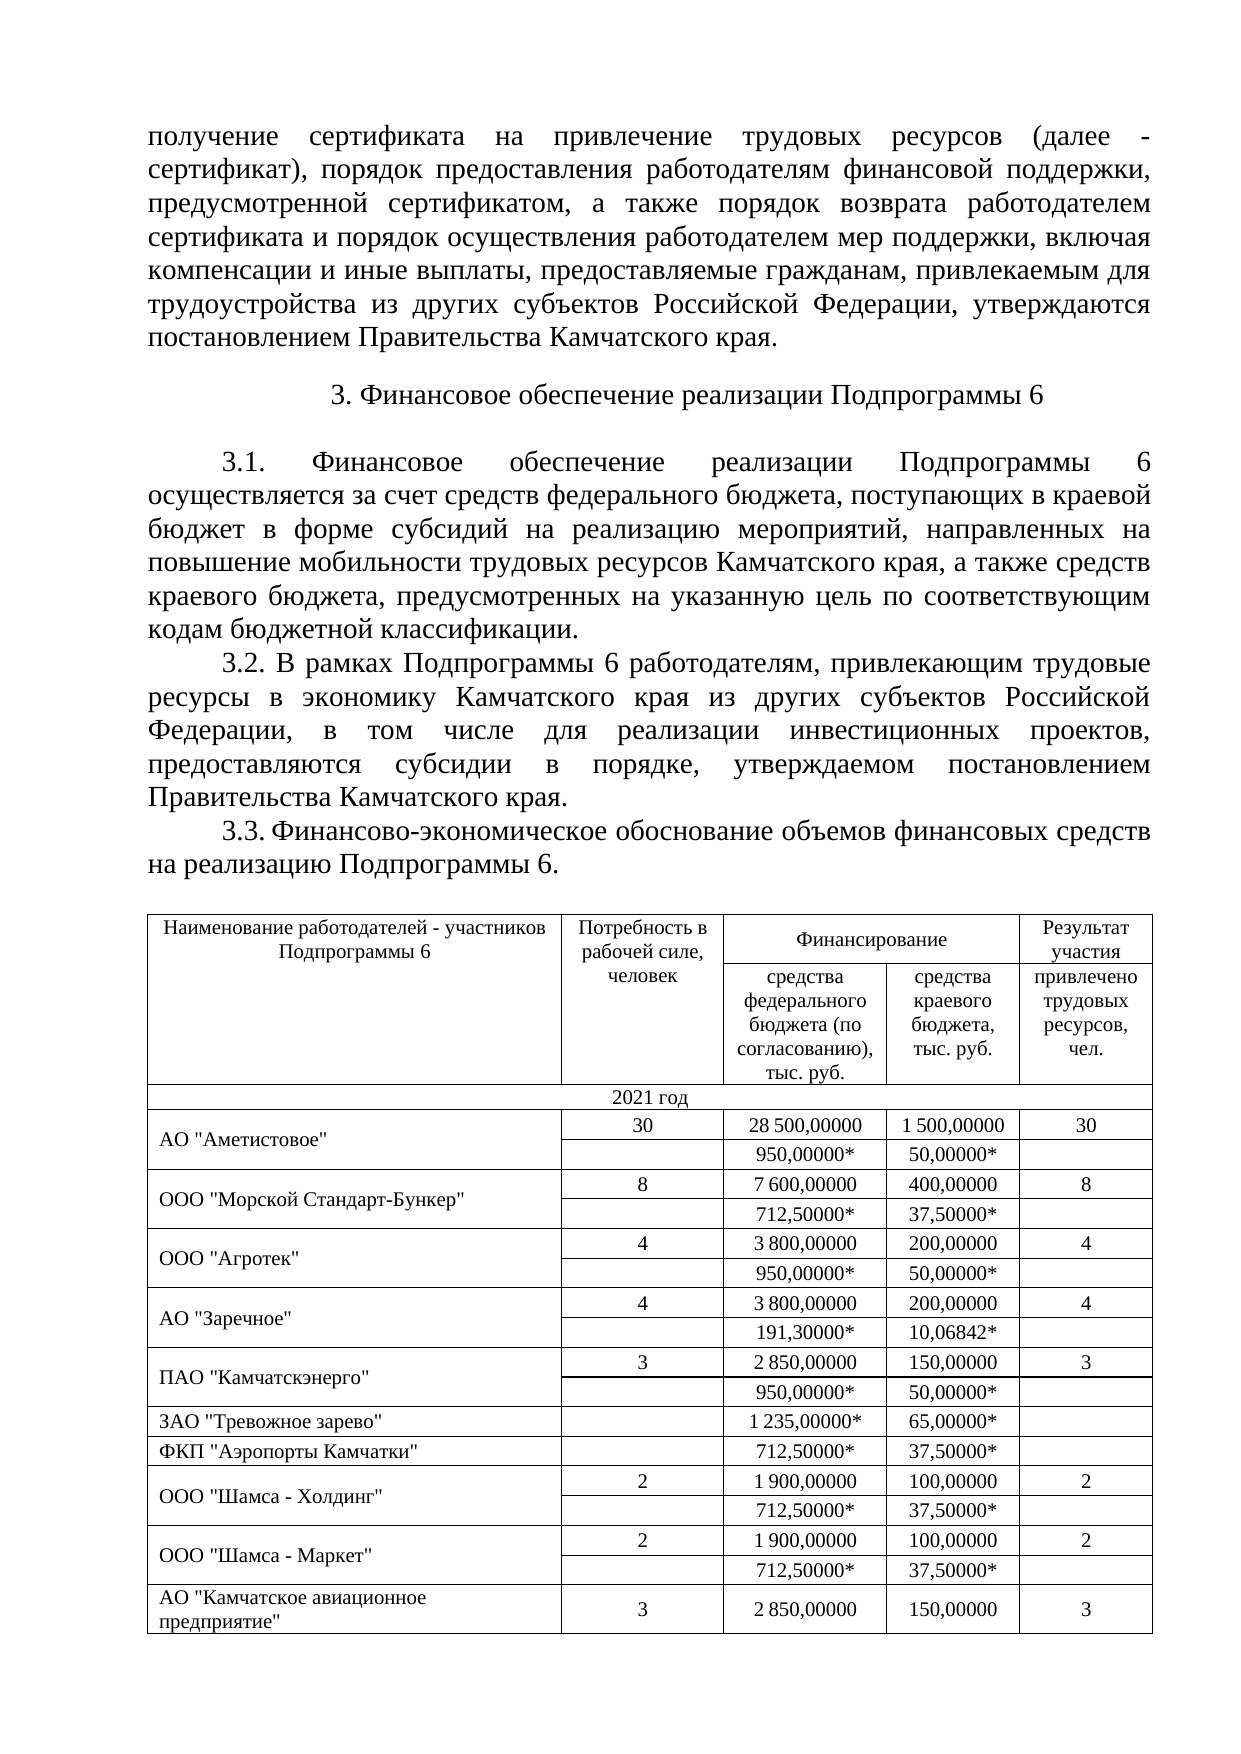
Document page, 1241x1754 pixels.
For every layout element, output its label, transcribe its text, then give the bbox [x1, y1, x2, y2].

table_cell 2 [562, 1466, 723, 1495]
table_cell [1020, 1140, 1152, 1168]
table_cell [1020, 1407, 1152, 1436]
table_cell ООО "Морской Стандарт-Бункер" [148, 1170, 561, 1228]
table_cell ПАО "Камчатскэнерго" [148, 1348, 561, 1406]
table_cell 65,00000* [887, 1407, 1019, 1436]
table_cell 4 [1020, 1229, 1152, 1258]
table_header Наименование работодателей - участников Подпрограммы 6 [148, 915, 561, 1084]
table_cell [1020, 1199, 1152, 1228]
table_cell 1 500,00000 [887, 1110, 1019, 1139]
table_cell 150,00000 [887, 1348, 1019, 1376]
table_cell 50,00000* [887, 1378, 1019, 1406]
text 3.2. В рамках Подпрограммы 6 работодателям, привлекающим трудовые ресурсы в экономику Камчатского края из других субъектов Российской Федерации, в том числе для реализации инвестиционных проектов, предоставляются субсидии в порядке, утверждаемом постановлением Правительства Камчатского края. [148, 645, 1152, 813]
table_cell [562, 1437, 723, 1465]
table_cell 28 500,00000 [724, 1110, 886, 1139]
table_cell [562, 1378, 723, 1406]
text 3. Финансовое обеспечение реализации Подпрограммы 6 [148, 377, 1152, 410]
table_cell 3 [1020, 1585, 1152, 1633]
table_cell АО "Камчатское авиационное предприятие" [148, 1585, 561, 1633]
table_cell 100,00000 [887, 1466, 1019, 1495]
table_cell [1020, 1496, 1152, 1525]
table_cell 4 [1020, 1288, 1152, 1317]
table_cell средства федерального бюджета (по согласованию), тыс. руб. [724, 964, 886, 1084]
table_cell 1 235,00000* [724, 1407, 886, 1436]
table_cell 712,50000* [724, 1556, 886, 1584]
table_cell [562, 1556, 723, 1584]
table_cell средства краевого бюджета, тыс. руб. [887, 964, 1019, 1084]
table_cell 50,00000* [887, 1140, 1019, 1168]
table_cell 4 [562, 1229, 723, 1258]
table_cell 2 850,00000 [724, 1348, 886, 1376]
table_cell [562, 1407, 723, 1436]
table_cell 191,30000* [724, 1318, 886, 1347]
table_cell 400,00000 [887, 1170, 1019, 1198]
table_cell 2 [562, 1526, 723, 1554]
table_cell 30 [562, 1110, 723, 1139]
table_cell 3 [562, 1348, 723, 1376]
table_cell [1020, 1259, 1152, 1287]
table_header Потребность в рабочей силе, человек [562, 915, 723, 1084]
table_header Результат участия [1020, 915, 1152, 963]
table_cell [1020, 1437, 1152, 1465]
table_cell 50,00000* [887, 1259, 1019, 1287]
table_cell ООО "Шамса - Маркет" [148, 1526, 561, 1584]
table_cell 3 [562, 1585, 723, 1633]
table_cell 8 [562, 1170, 723, 1198]
text 3.1. Финансовое обеспечение реализации Подпрограммы 6 осуществляется за счет средств федерального бюджета, поступающих в краевой бюджет в форме субсидий на реализацию мероприятий, направленных на повышение мобильности трудовых ресурсов Камчатского края, а также средств краевого бюджета, предусмотренных на указанную цель по соответствующим кодам бюджетной классификации. [148, 444, 1152, 645]
table_cell 3 [1020, 1348, 1152, 1376]
table_cell 37,50000* [887, 1496, 1019, 1525]
table_cell 7 600,00000 [724, 1170, 886, 1198]
table_header Финансирование [724, 915, 1019, 963]
table_cell 37,50000* [887, 1437, 1019, 1465]
table_cell 30 [1020, 1110, 1152, 1139]
table_cell АО "Аметистовое" [148, 1110, 561, 1168]
table_cell 950,00000* [724, 1378, 886, 1406]
table_cell ООО "Шамса - Холдинг" [148, 1466, 561, 1525]
table_cell 37,50000* [887, 1556, 1019, 1584]
table_cell [562, 1140, 723, 1168]
table_cell привлечено трудовых ресурсов, чел. [1020, 964, 1152, 1084]
table_cell 950,00000* [724, 1140, 886, 1168]
text 3.3. Финансово-экономическое обоснование объемов финансовых средств на реализацию Подпрограммы 6. [148, 813, 1152, 880]
table_cell 1 900,00000 [724, 1466, 886, 1495]
table_cell ЗАО "Тревожное зарево" [148, 1407, 561, 1436]
table_cell 4 [562, 1288, 723, 1317]
table_cell 712,50000* [724, 1437, 886, 1465]
table_cell 10,06842* [887, 1318, 1019, 1347]
table_cell [562, 1259, 723, 1287]
table_cell [1020, 1556, 1152, 1584]
table_cell [1020, 1318, 1152, 1347]
table_cell 712,50000* [724, 1496, 886, 1525]
table_cell 3 800,00000 [724, 1288, 886, 1317]
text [148, 118, 1152, 353]
table_cell 150,00000 [887, 1585, 1019, 1633]
table_cell 200,00000 [887, 1288, 1019, 1317]
table_cell [562, 1199, 723, 1228]
table_cell 3 800,00000 [724, 1229, 886, 1258]
table_cell 1 900,00000 [724, 1526, 886, 1554]
table_cell 37,50000* [887, 1199, 1019, 1228]
table_cell [1020, 1378, 1152, 1406]
table_cell 8 [1020, 1170, 1152, 1198]
table_cell 200,00000 [887, 1229, 1019, 1258]
table_cell 2021 год [148, 1085, 1152, 1109]
table_cell АО "Заречное" [148, 1288, 561, 1347]
table_cell 2 [1020, 1466, 1152, 1495]
table_cell 2 [1020, 1526, 1152, 1554]
table_cell 2 850,00000 [724, 1585, 886, 1633]
table_cell [562, 1318, 723, 1347]
table_cell 100,00000 [887, 1526, 1019, 1554]
table_cell ООО "Агротек" [148, 1229, 561, 1287]
table_cell ФКП "Аэропорты Камчатки" [148, 1437, 561, 1465]
table_cell 712,50000* [724, 1199, 886, 1228]
table_cell [562, 1496, 723, 1525]
table_cell 950,00000* [724, 1259, 886, 1287]
